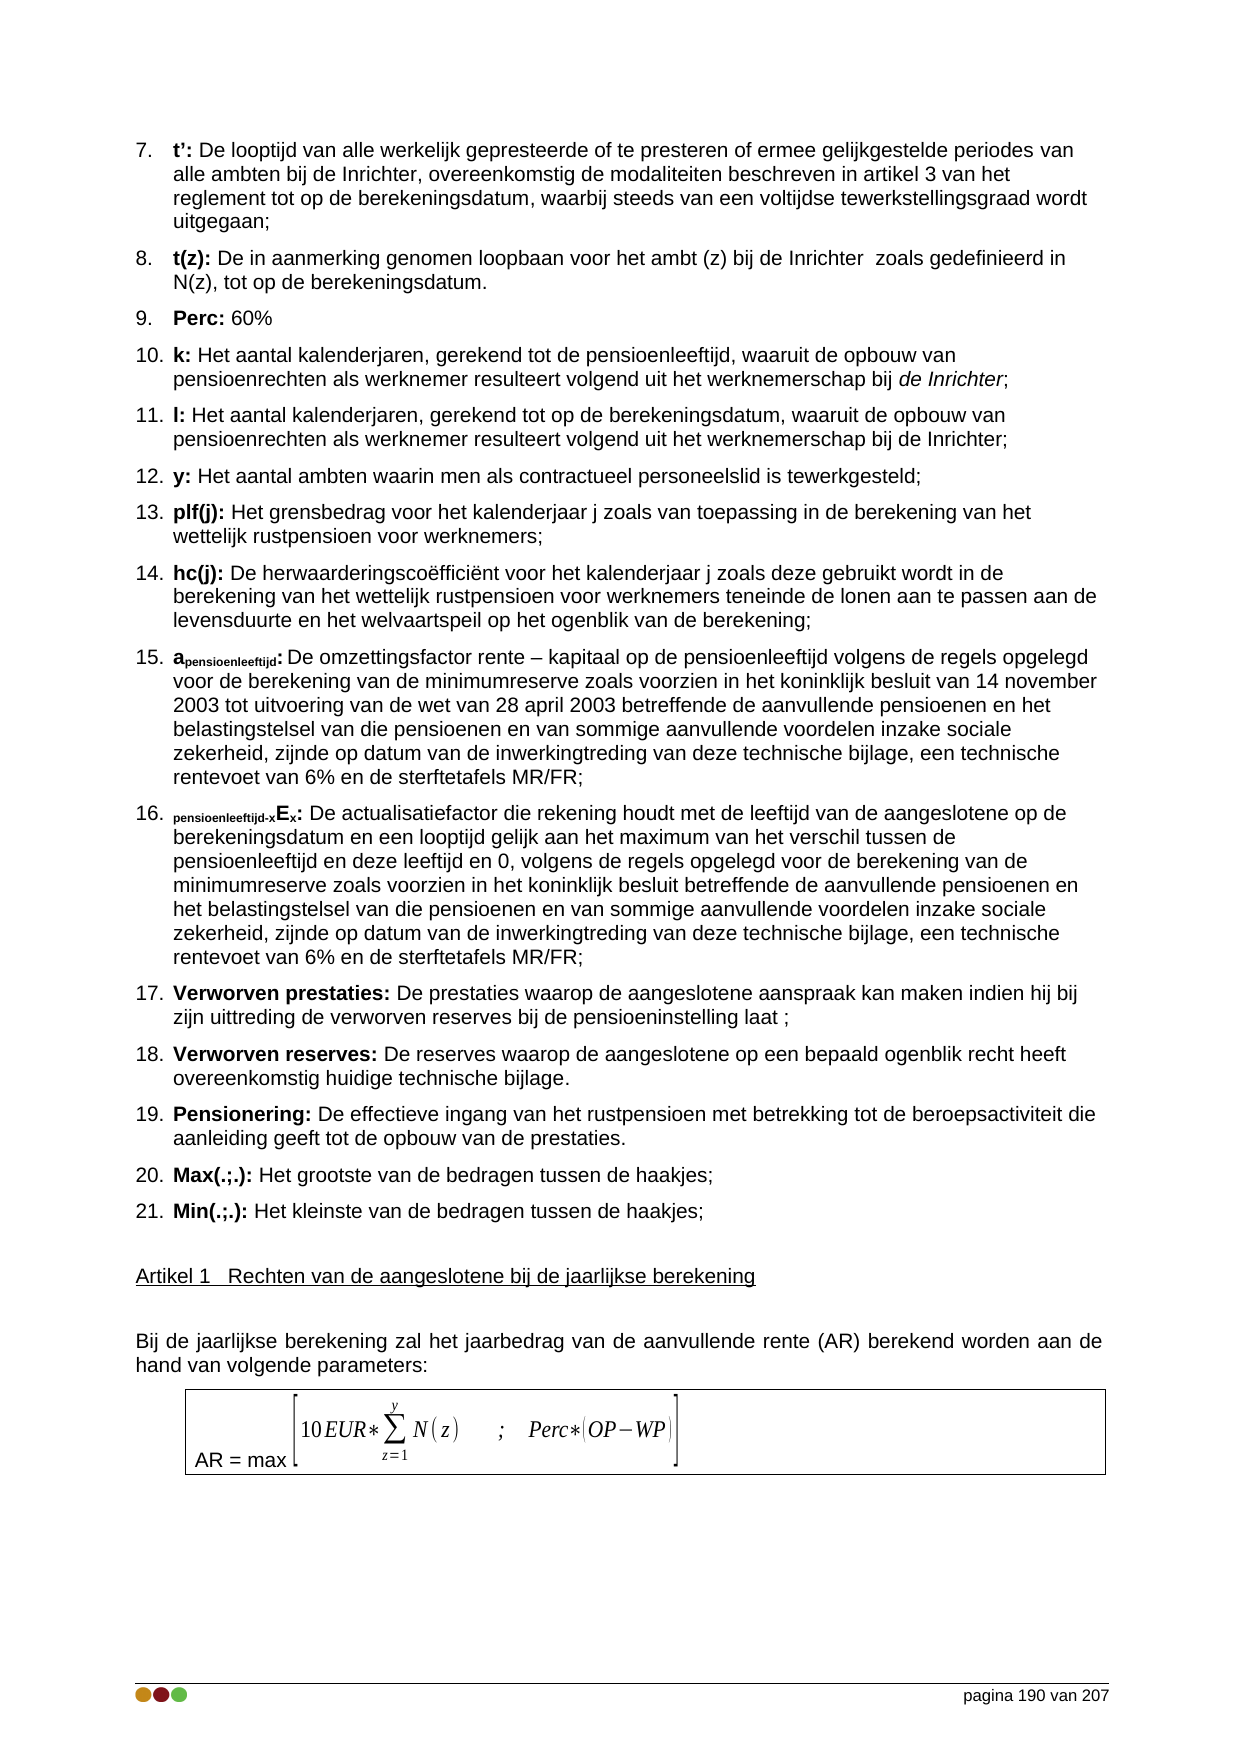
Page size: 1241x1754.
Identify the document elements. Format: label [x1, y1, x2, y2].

picture [136, 1688, 187, 1702]
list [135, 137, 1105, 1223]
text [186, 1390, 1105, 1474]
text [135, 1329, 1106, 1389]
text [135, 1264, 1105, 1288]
